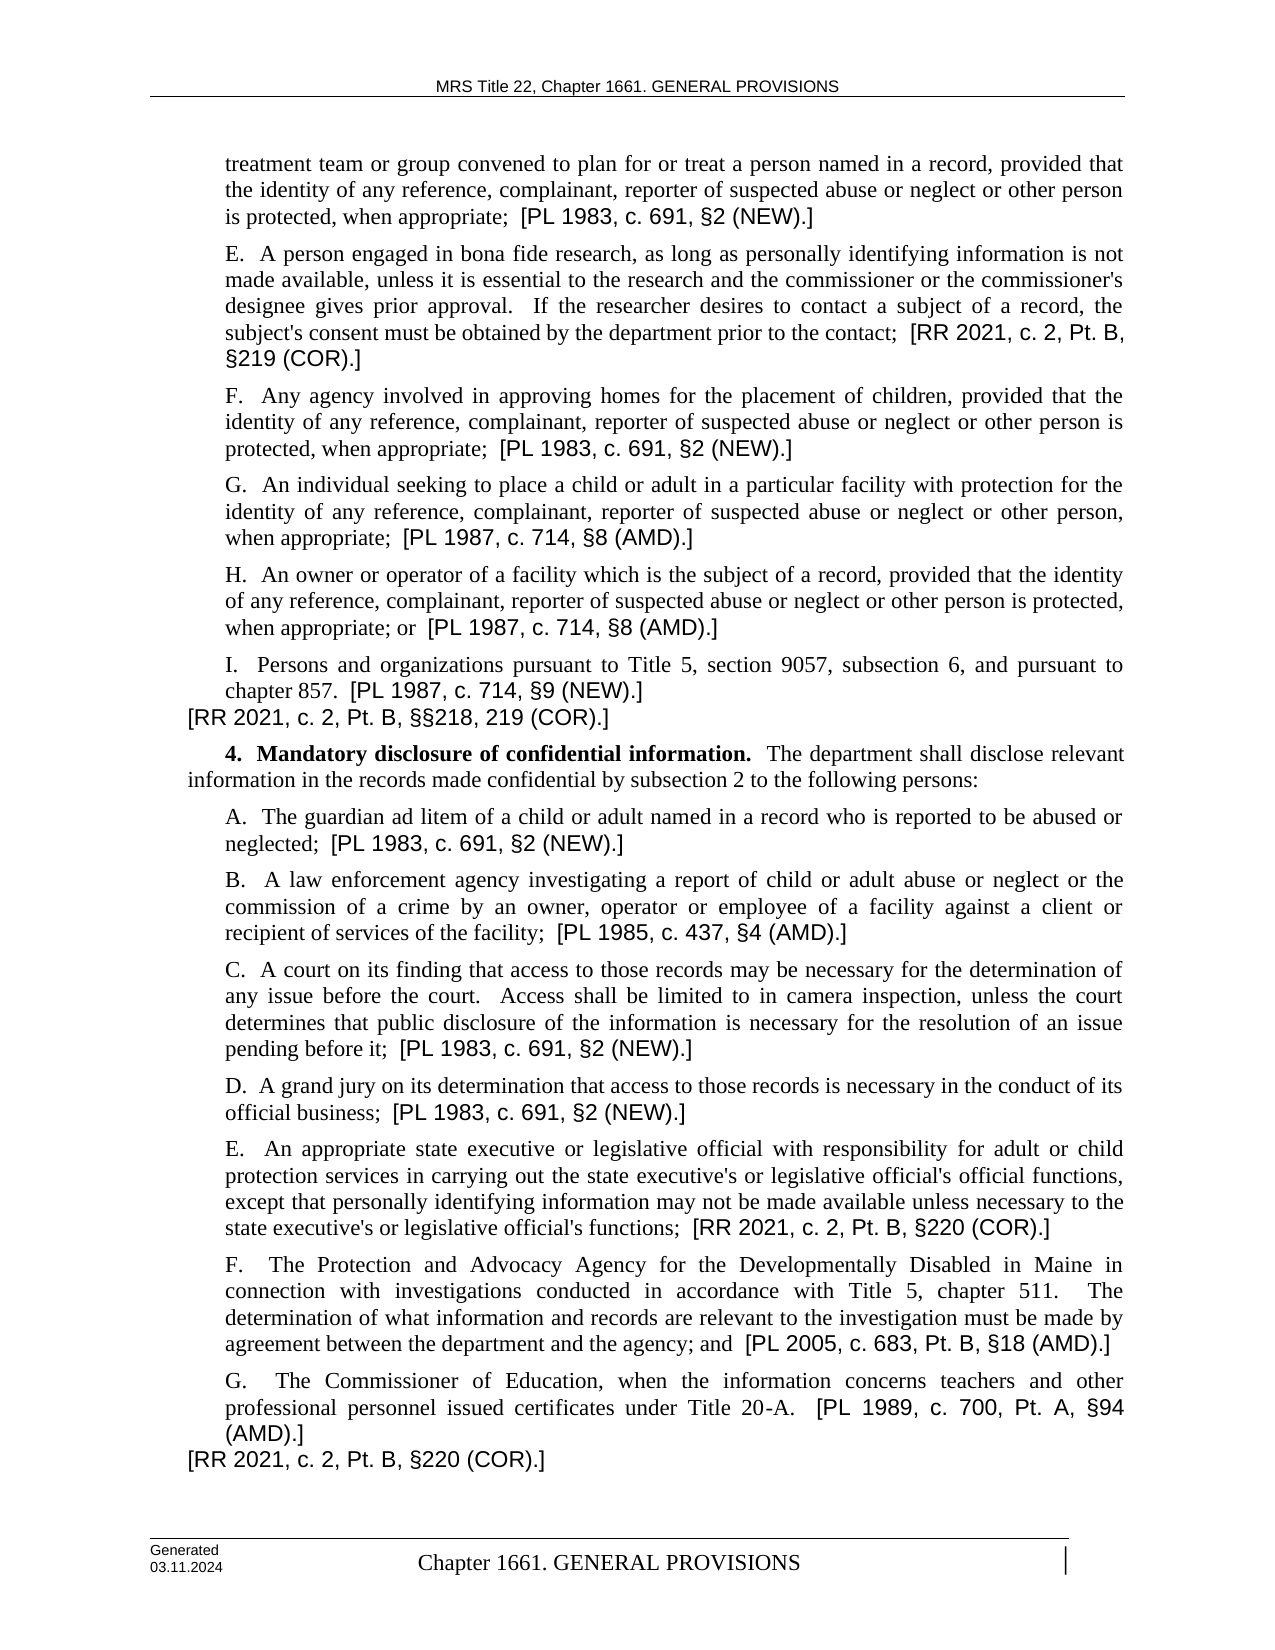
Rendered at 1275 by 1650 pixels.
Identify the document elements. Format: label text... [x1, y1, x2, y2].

text F. Any agency involved in approving homes for the placement of children, provided that the identity of any reference, complainant, reporter of suspected abuse or neglect or other person is protected, when appropriate; [PL 1983, c. 691, §2 (NEW).] [225, 382, 1125, 461]
text A. The guardian ad litem of a child or adult named in a record who is reported to be abused or neglected; [PL 1983, c. 691, §2 (NEW).] [225, 803, 1125, 856]
text [RR 2021, c. 2, Pt. B, §§218, 219 (COR).] [187, 703, 1125, 730]
text 4. Mandatory disclosure of confidential information. The department shall disclose relevant information in the records made confidential by subsection 2 to the following persons: [187, 740, 1125, 793]
text E. A person engaged in bona fide research, as long as personally identifying information is not made available, unless it is essential to the research and the commissioner or the commissioner's designee gives prior approval. If the researcher desires to contact a subject of a record, the subject's consent must be obtained by the department prior to the contact; [RR 2021, c. 2, Pt. B, §219 (COR).] [225, 239, 1125, 371]
text G. An individual seeking to place a child or adult in a particular facility with protection for the identity of any reference, complainant, reporter of suspected abuse or neglect or other person, when appropriate; [PL 1987, c. 714, §8 (AMD).] [225, 471, 1125, 551]
text F. The Protection and Advocacy Agency for the Developmentally Disabled in Maine in connection with investigations conducted in accordance with Title 5, chapter 511. The determination of what information and records are relevant to the investigation must be made by agreement between the department and the agency; and [PL 2005, c. 683, Pt. B, §18 (AMD).] [225, 1251, 1125, 1357]
text H. An owner or operator of a facility which is the subject of a record, provided that the identity of any reference, complainant, reporter of suspected abuse or neglect or other person is protected, when appropriate; or [PL 1987, c. 714, §8 (AMD).] [225, 561, 1125, 640]
text E. An appropriate state executive or legislative official with responsibility for adult or child protection services in carrying out the state executive's or legislative official's official functions, except that personally identifying information may not be made available unless necessary to the state executive's or legislative official's functions; [RR 2021, c. 2, Pt. B, §220 (COR).] [225, 1135, 1125, 1241]
text G. The Commissioner of Education, when the information concerns teachers and other professional personnel issued certificates under Title 20‑A. [PL 1989, c. 700, Pt. A, §94 (AMD).] [225, 1367, 1125, 1446]
text D. A grand jury on its determination that access to those records is necessary in the conduct of its official business; [PL 1983, c. 691, §2 (NEW).] [225, 1072, 1125, 1125]
text B. A law enforcement agency investigating a report of child or adult abuse or neglect or the commission of a crime by an owner, operator or employee of a facility against a client or recipient of services of the facility; [PL 1985, c. 437, §4 (AMD).] [225, 867, 1125, 946]
text I. Persons and organizations pursuant to Title 5, section 9057, subsection 6, and pursuant to chapter 857. [PL 1987, c. 714, §9 (NEW).] [225, 651, 1125, 703]
text C. A court on its finding that access to those records may be necessary for the determination of any issue before the court. Access shall be limited to in camera inspection, unless the court determines that public disclosure of the information is necessary for the resolution of an issue pending before it; [PL 1983, c. 691, §2 (NEW).] [225, 956, 1125, 1062]
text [225, 150, 1125, 229]
text [RR 2021, c. 2, Pt. B, §220 (COR).] [187, 1446, 1125, 1473]
